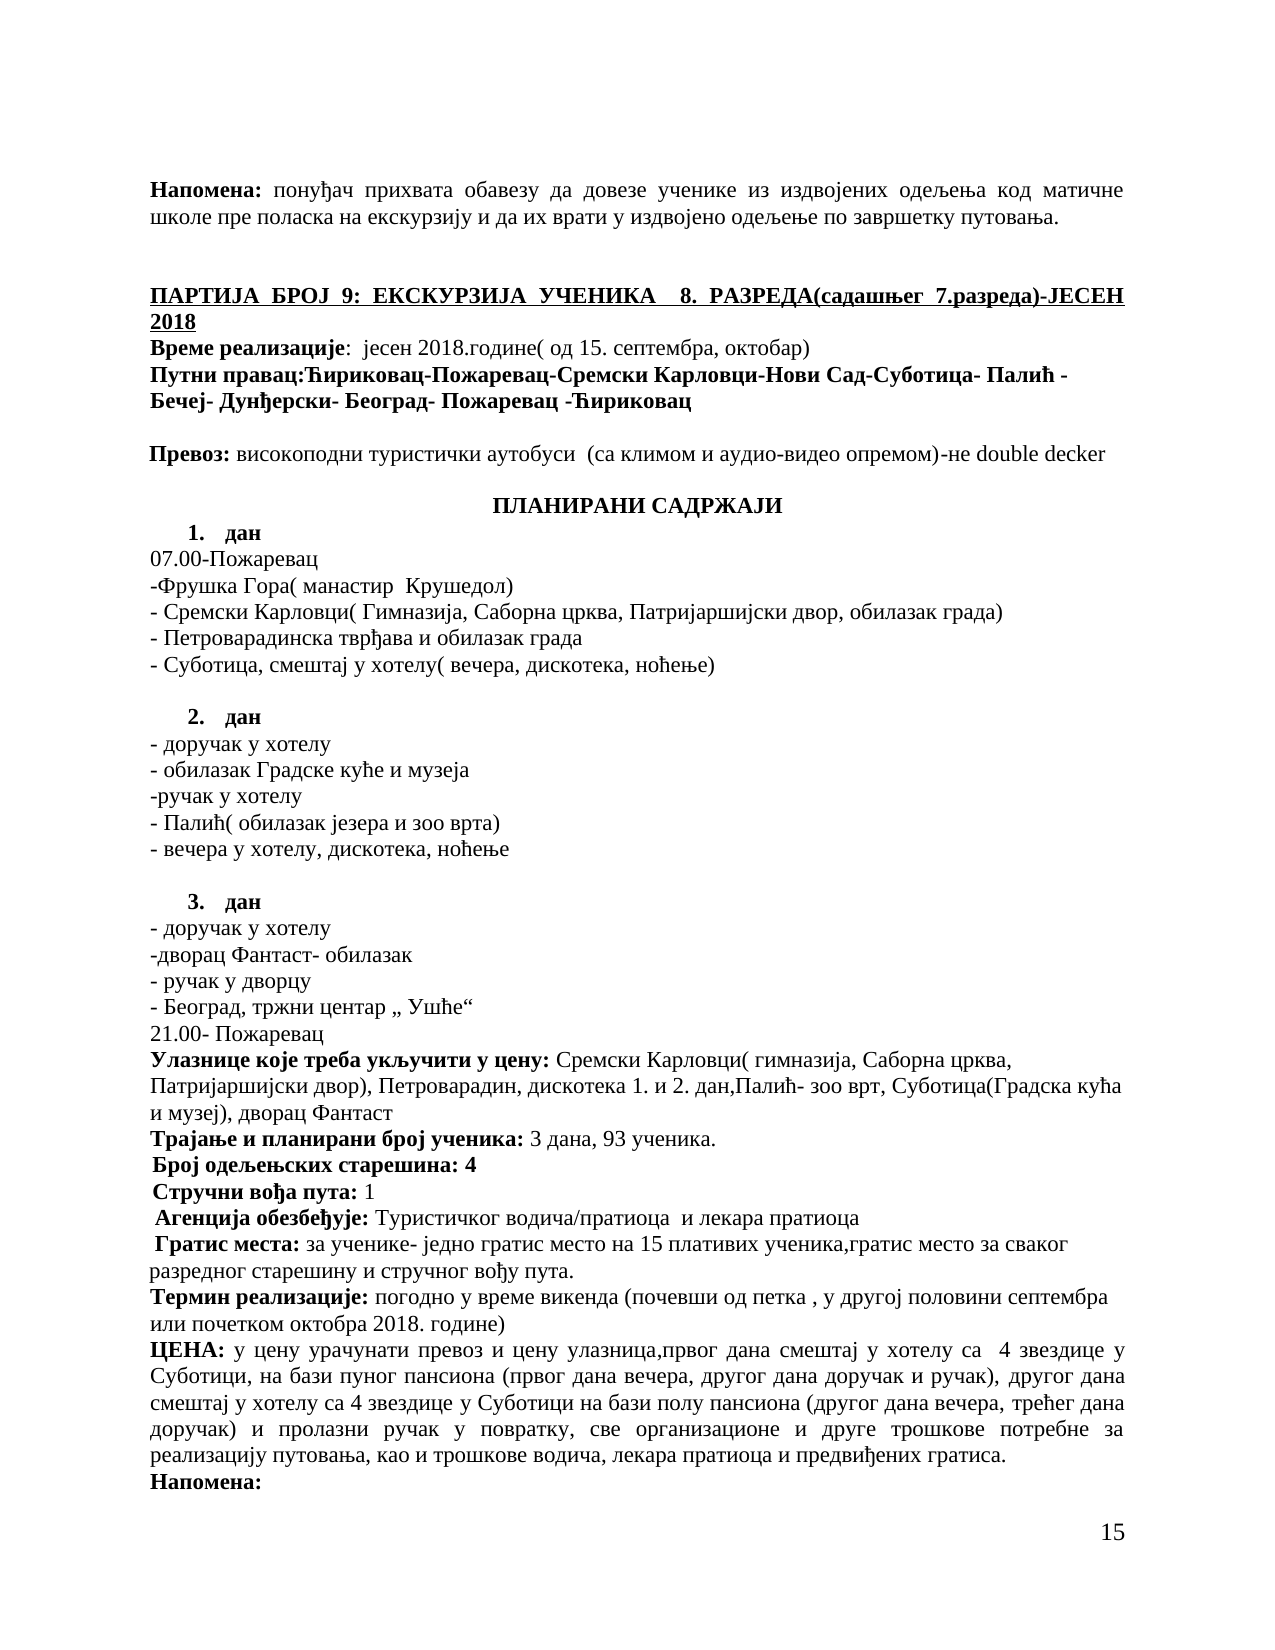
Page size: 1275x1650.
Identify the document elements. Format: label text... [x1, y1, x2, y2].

list дан [187, 703, 1125, 730]
text 21.00- Пожаревац [150, 1020, 1125, 1046]
text -ручак у хотелу [150, 782, 1125, 809]
list дан [187, 519, 1125, 545]
text Улазнице које треба укључити у цену: Сремски Карловци( гимназија, Саборна црква, Патријаршијски двор), Петроварадин, дискотека 1. и 2. дан,Палић- зоо врт, Суботица(Градска кућа и музеј), дворац Фантаст [150, 1046, 1125, 1125]
text - Палић( обилазак језера и зоо врта) [150, 809, 1125, 835]
text -Фрушка Гора( манастир Крушедол) [150, 572, 1125, 598]
text - ручак у дворцу [150, 967, 1125, 993]
text ПАРТИЈА БРОЈ 9: ЕКСКУРЗИЈА УЧЕНИКА 8. РАЗРЕДА(садашњег 7.разреда)-ЈЕСЕН 2018 [150, 282, 1125, 305]
text - доручак у хотелу [150, 914, 1125, 941]
text Трајање и планирани број ученика: 3 дана, 93 ученика. [150, 1125, 1125, 1151]
text - Петроварадинска тврђава и обилазак града [150, 624, 1125, 651]
text ПАРТИЈА БРОЈ 9: ЕКСКУРЗИЈА УЧЕНИКА 8. РАЗРЕДА(садашњег 7.разреда)-ЈЕСЕН 2018 [150, 306, 1125, 334]
text Термин реализације: погодно у време викенда (почевши од петка , у другој половини септембра или почетком октобра 2018. године) [150, 1283, 1125, 1336]
text Број одељењских старешина: 4 [135, 1151, 1125, 1178]
text ЦЕНА: у цену урачунати превоз и цену улазница,првог дана смештај у хотелу са 4 звездице у Суботици, на бази пуног пансиона (првог дана вечера, другог дана доручак и ручак), другог дана смештај у хотелу са 4 звездице у Суботици на бази полу пансиона (другог дана вечера, трећег дана доручак) и пролазни ручак у повратку, све организационе и друге трошкове потребне за реализацију путовања, као и трошкове водича, лекара пратиоца и предвиђених гратиса. [150, 1336, 1125, 1468]
text -дворац Фантаст- обилазак [150, 941, 1125, 967]
text - Сремски Карловци( Гимназија, Саборна црква, Патријаршијски двор, обилазак града) [150, 598, 1125, 624]
text Стручни вођа пута: 1 [135, 1178, 1125, 1204]
text Напомена: [150, 1468, 1125, 1494]
text Агенција обезбеђује: Туристичког водича/пратиоца и лекара пратиоца [149, 1204, 1125, 1231]
text 07.00-Пожаревац [150, 545, 1125, 572]
text - вечера у хотелу, дискотека, ноћење [150, 835, 1125, 862]
text Гратис места: за ученике- једно гратис место на 15 плативих ученика,гратис место за сваког разредног старешину и стручног вођу пута. [149, 1231, 1125, 1283]
text Превоз: високоподни туристички аутобуси (са климом и аудио-видео опремом)-не double decker [149, 440, 1125, 466]
text - Суботица, смештај у хотелу( вечера, дискотека, ноћење) [150, 651, 1125, 677]
text - обилазак Градске куће и музеја [150, 756, 1125, 782]
text Напомена: понуђач прихвата обавезу да довезе ученике из издвојених одељења код матичне школе пре поласка на екскурзију и да их врати у издвојено одељење по завршетку путовања. [150, 176, 1125, 229]
text Време реализације: јесен 2018.године( од 15. септембра, октобар) [150, 334, 1125, 361]
text - доручак у хотелу [150, 730, 1125, 756]
list дан [187, 888, 1125, 914]
text Путни правац:Ћириковац-Пожаревац-Сремски Карловци-Нови Сад-Суботица- Палић - Бечеј- Дунђерски- Београд- Пожаревац -Ћириковац [150, 361, 1125, 413]
text - Београд, тржни центар „ Ушће“ [150, 993, 1125, 1020]
text ПЛАНИРАНИ САДРЖАЈИ [150, 493, 1125, 519]
